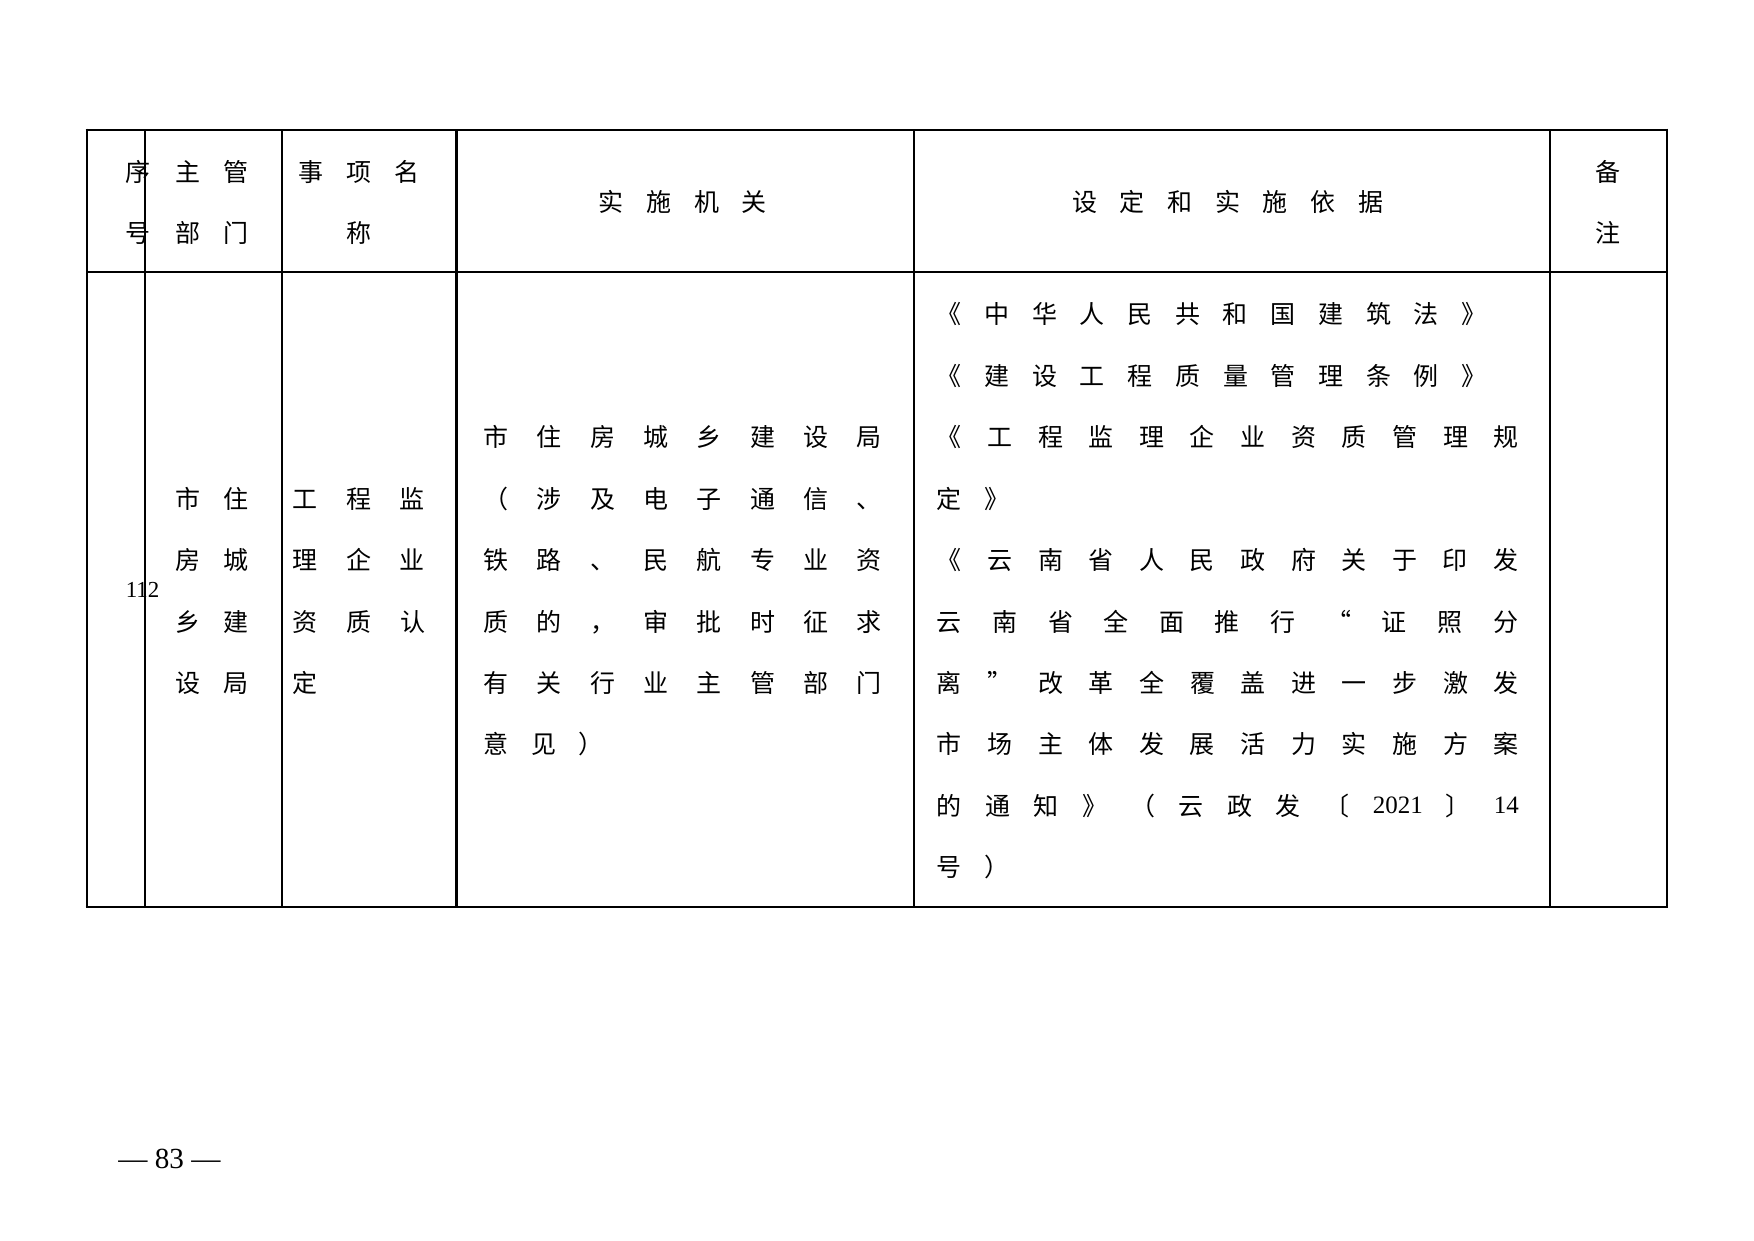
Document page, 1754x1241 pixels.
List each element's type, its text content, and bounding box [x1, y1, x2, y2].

table_cell 《中华人民共和国建筑法》 《建设工程质量管理条例》 《工程监理企业资质管理规定》 《云南省人民政府关于印发云南省全面推行“证照分离”改革全覆盖进一步激发市场主体发展活力实施方案的通知》（云政发〔2021〕14号） [915, 273, 1549, 906]
table_cell 市住房城乡建设局（涉及电子通信、铁路、民航专业资质的，审批时征求有关行业主管部门意见） [458, 273, 913, 906]
table_cell [88, 273, 144, 906]
table_header 实施机关 [458, 131, 913, 271]
table_header 备注 [1551, 131, 1666, 271]
table_header 设定和实施依据 [915, 131, 1549, 271]
table_cell 工程监理企业资质认定 [283, 273, 455, 906]
table_header 主管部门 [146, 131, 281, 271]
table_header 序号 [88, 131, 144, 271]
table_header 事项名称 [283, 131, 455, 271]
table_cell [1551, 273, 1666, 906]
table_cell 市住房城乡建设局 [146, 273, 281, 906]
